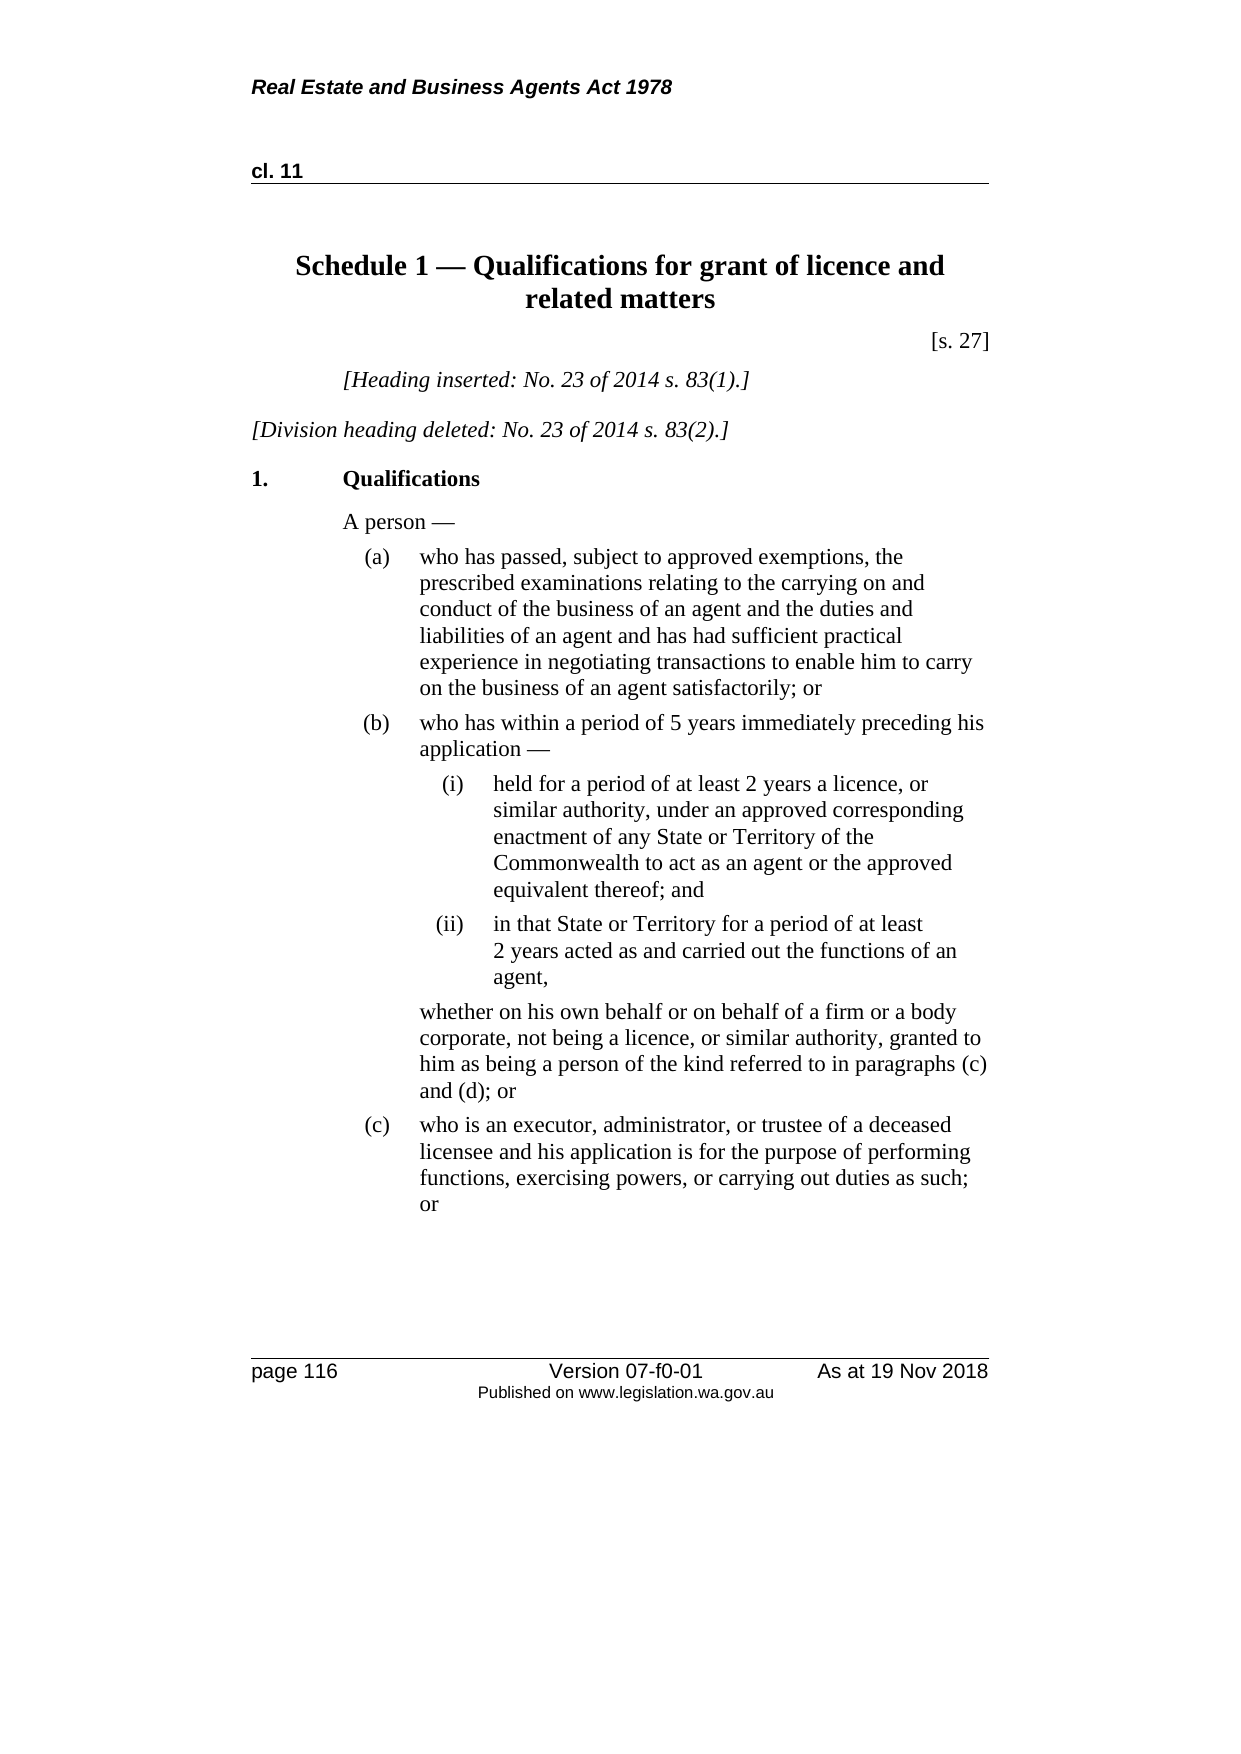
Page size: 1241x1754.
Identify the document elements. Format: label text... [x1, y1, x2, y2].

text (c) who is an executor, administrator, or trustee of a deceased licensee and his application is for the purpose of performing functions, exercising powers, or carrying out duties as such; or [251, 1111, 989, 1217]
text (i) held for a period of at least 2 years a licence, or similar authority, under an approved corresponding enactment of any State or Territory of the Commonwealth to act as an agent or the approved equivalent thereof; and [251, 770, 989, 902]
subtitle 1. Qualifications [251, 465, 989, 491]
text (b) who has within a period of 5 years immediately preceding his application — [251, 709, 989, 762]
text (ii) in that State or Territory for a period of at least 2 years acted as and carried out the functions of an agent, [251, 910, 989, 989]
text [s. 27] [251, 328, 989, 354]
text (a) who has passed, subject to approved exemptions, the prescribed examinations relating to the carrying on and conduct of the business of an agent and the duties and liabilities of an agent and has had sufficient practical experience in negotiating transactions to enable him to carry on the business of an agent satisfactorily; or [251, 543, 989, 701]
text whether on his own behalf or on behalf of a firm or a body corporate, not being a licence, or similar authority, granted to him as being a person of the kind referred to in paragraphs (c) and (d); or [251, 998, 989, 1103]
subtitle [Heading inserted: No. 23 of 2014 s. 83(1).] [251, 366, 989, 393]
text [Division heading deleted: No. 23 of 2014 s. 83(2).] [251, 416, 989, 442]
subtitle Schedule 1 — Qualifications for grant of licence and related matters [251, 248, 989, 315]
text A person — [251, 508, 989, 534]
